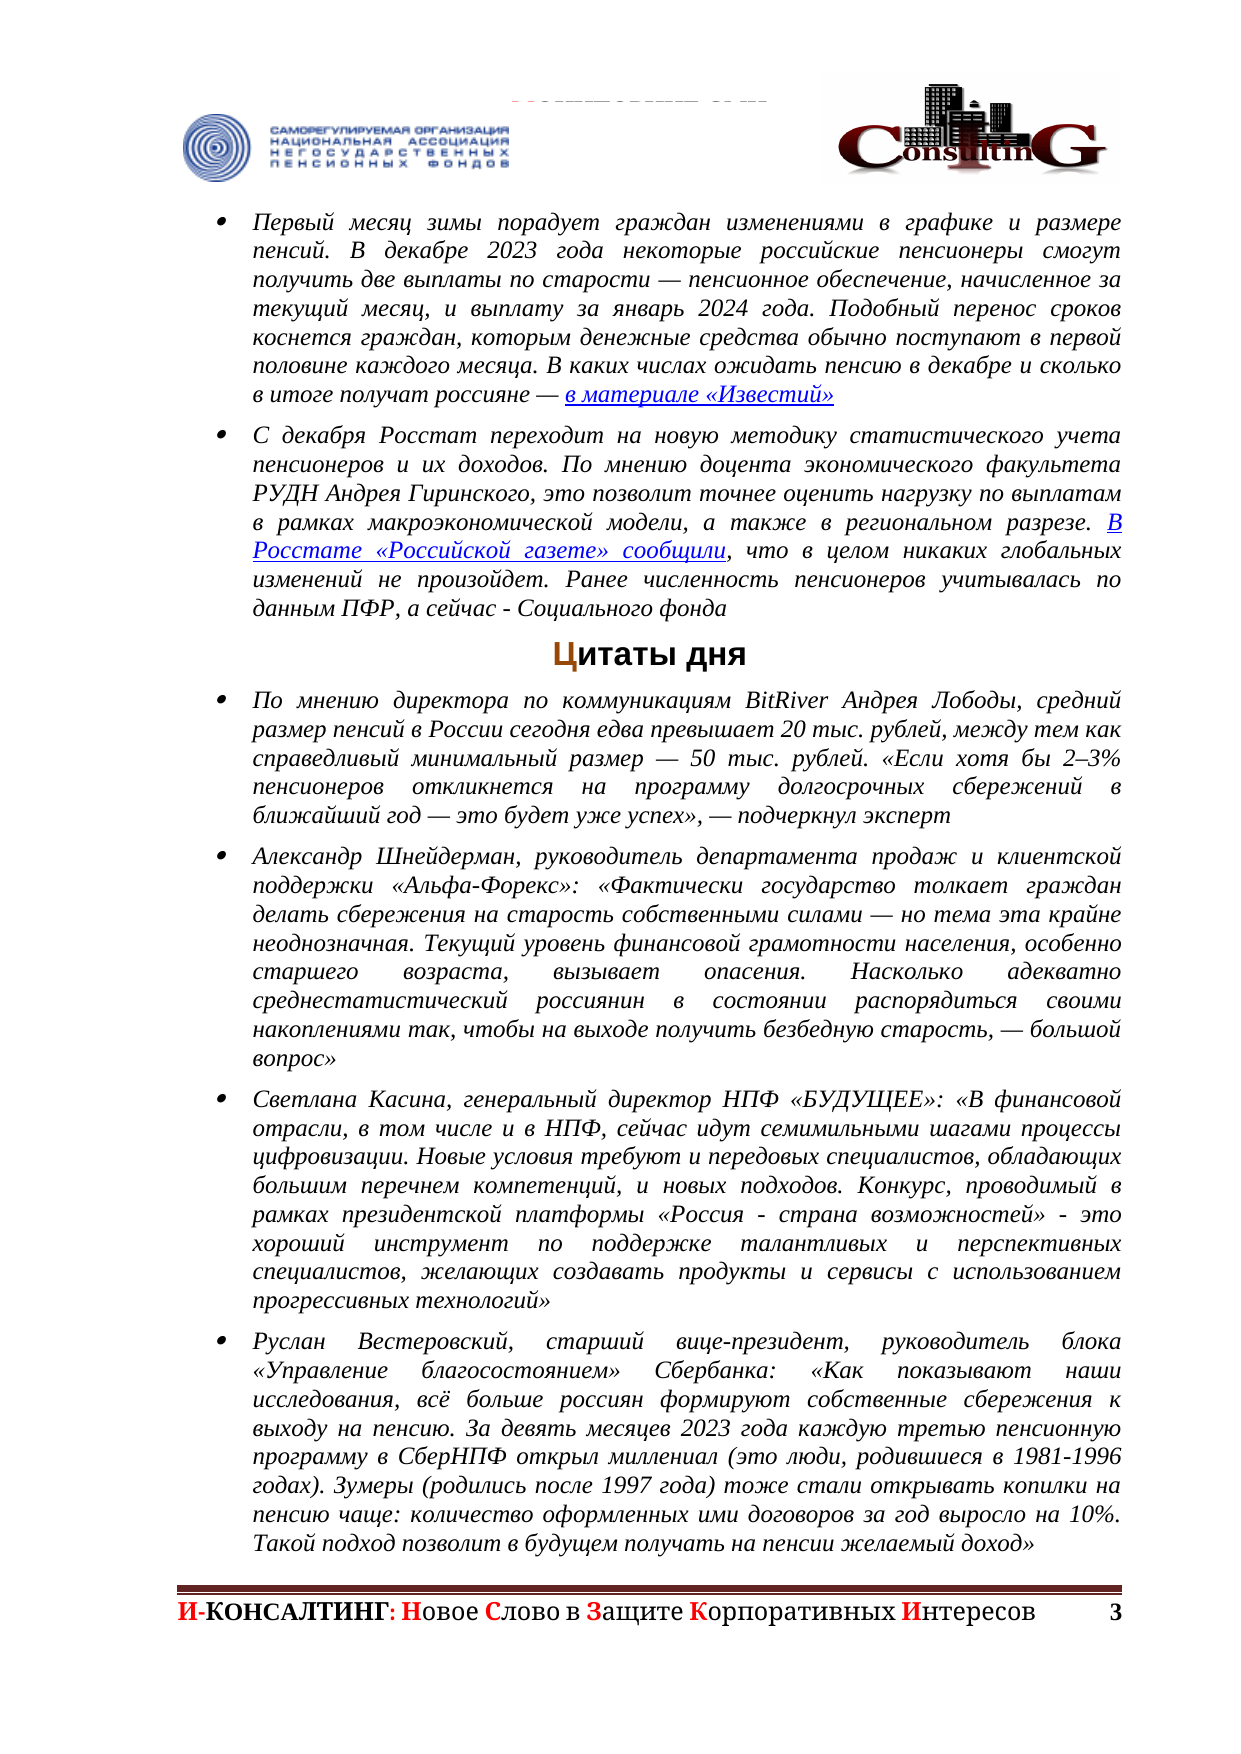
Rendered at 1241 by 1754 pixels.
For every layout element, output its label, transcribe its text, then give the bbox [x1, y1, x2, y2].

list Первый месяц зимы порадует граждан изменениями в графике и размере пенсий. В декабре 2023 года некоторые российские пенсионеры смогут получить две выплаты по старости — пенсионное обеспечение, начисленное за текущий месяц, и выплату за январь 2024 года. Подобный перенос сроков коснется граждан, которым денежные средства обычно поступают в первой половине каждого месяца. В каких числах ожидать пенсию в декабре и сколько в итоге получат россияне — в материале «Известий» [215, 207, 1122, 408]
text Цитаты дня [177, 634, 1122, 673]
picture [183, 114, 509, 182]
picture [821, 73, 1122, 182]
list Светлана Касина, генеральный директор НПФ «БУДУЩЕЕ»: «В финансовой отрасли, в том числе и в НПФ, сейчас идут семимильными шагами процессы цифровизации. Новые условия требуют и передовых специалистов, обладающих большим перечнем компетенций, и новых подходов. Конкурс, проводимый в рамках президентской платформы «Россия - страна возможностей» - это хороший инструмент по поддержке талантливых и перспективных специалистов, желающих создавать продукты и сервисы с использованием прогрессивных технологий» [215, 1084, 1122, 1314]
list Александр Шнейдерман, руководитель департамента продаж и клиентской поддержки «Альфа-Форекс»: «Фактически государство толкает граждан делать сбережения на старость собственными силами — но тема эта крайне неоднозначная. Текущий уровень финансовой грамотности населения, особенно старшего возраста, вызывает опасения. Насколько адекватно среднестатистический россиянин в состоянии распорядиться своими накоплениями так, чтобы на выходе получить безбедную старость, — большой вопрос» [215, 841, 1122, 1071]
list С декабря Росстат переходит на новую методику статистического учета пенсионеров и их доходов. По мнению доцента экономического факультета РУДН Андрея Гиринского, это позволит точнее оценить нагрузку по выплатам в рамках макроэкономической модели, а также в региональном разрезе. В Росстате «Российской газете» сообщили, что в целом никаких глобальных изменений не произойдет. Ранее численность пенсионеров учитывалась по данным ПФР, а сейчас - Социального фонда [215, 421, 1122, 622]
list По мнению директора по коммуникациям BitRiver Андрея Лободы, средний размер пенсий в России сегодня едва превышает 20 тыс. рублей, между тем как справедливый минимальный размер — 50 тыс. рублей. «Если хотя бы 2–3% пенсионеров откликнется на программу долгосрочных сбережений в ближайший год — это будет уже успех», — подчеркнул эксперт [215, 685, 1122, 829]
list Руслан Вестеровский, старший вице-президент, руководитель блока «Управление благосостоянием» Сбербанка: «Как показывают наши исследования, всё больше россиян формируют собственные сбережения к выходу на пенсию. За девять месяцев 2023 года каждую третью пенсионную программу в СберНПФ открыл миллениал (это люди, родившиеся в 1981-1996 годах). Зумеры (родились после 1997 года) тоже стали открывать копилки на пенсию чаще: количество оформленных ими договоров за год выросло на 10%. Такой подход позволит в будущем получать на пенсии желаемый доход» [215, 1326, 1122, 1556]
